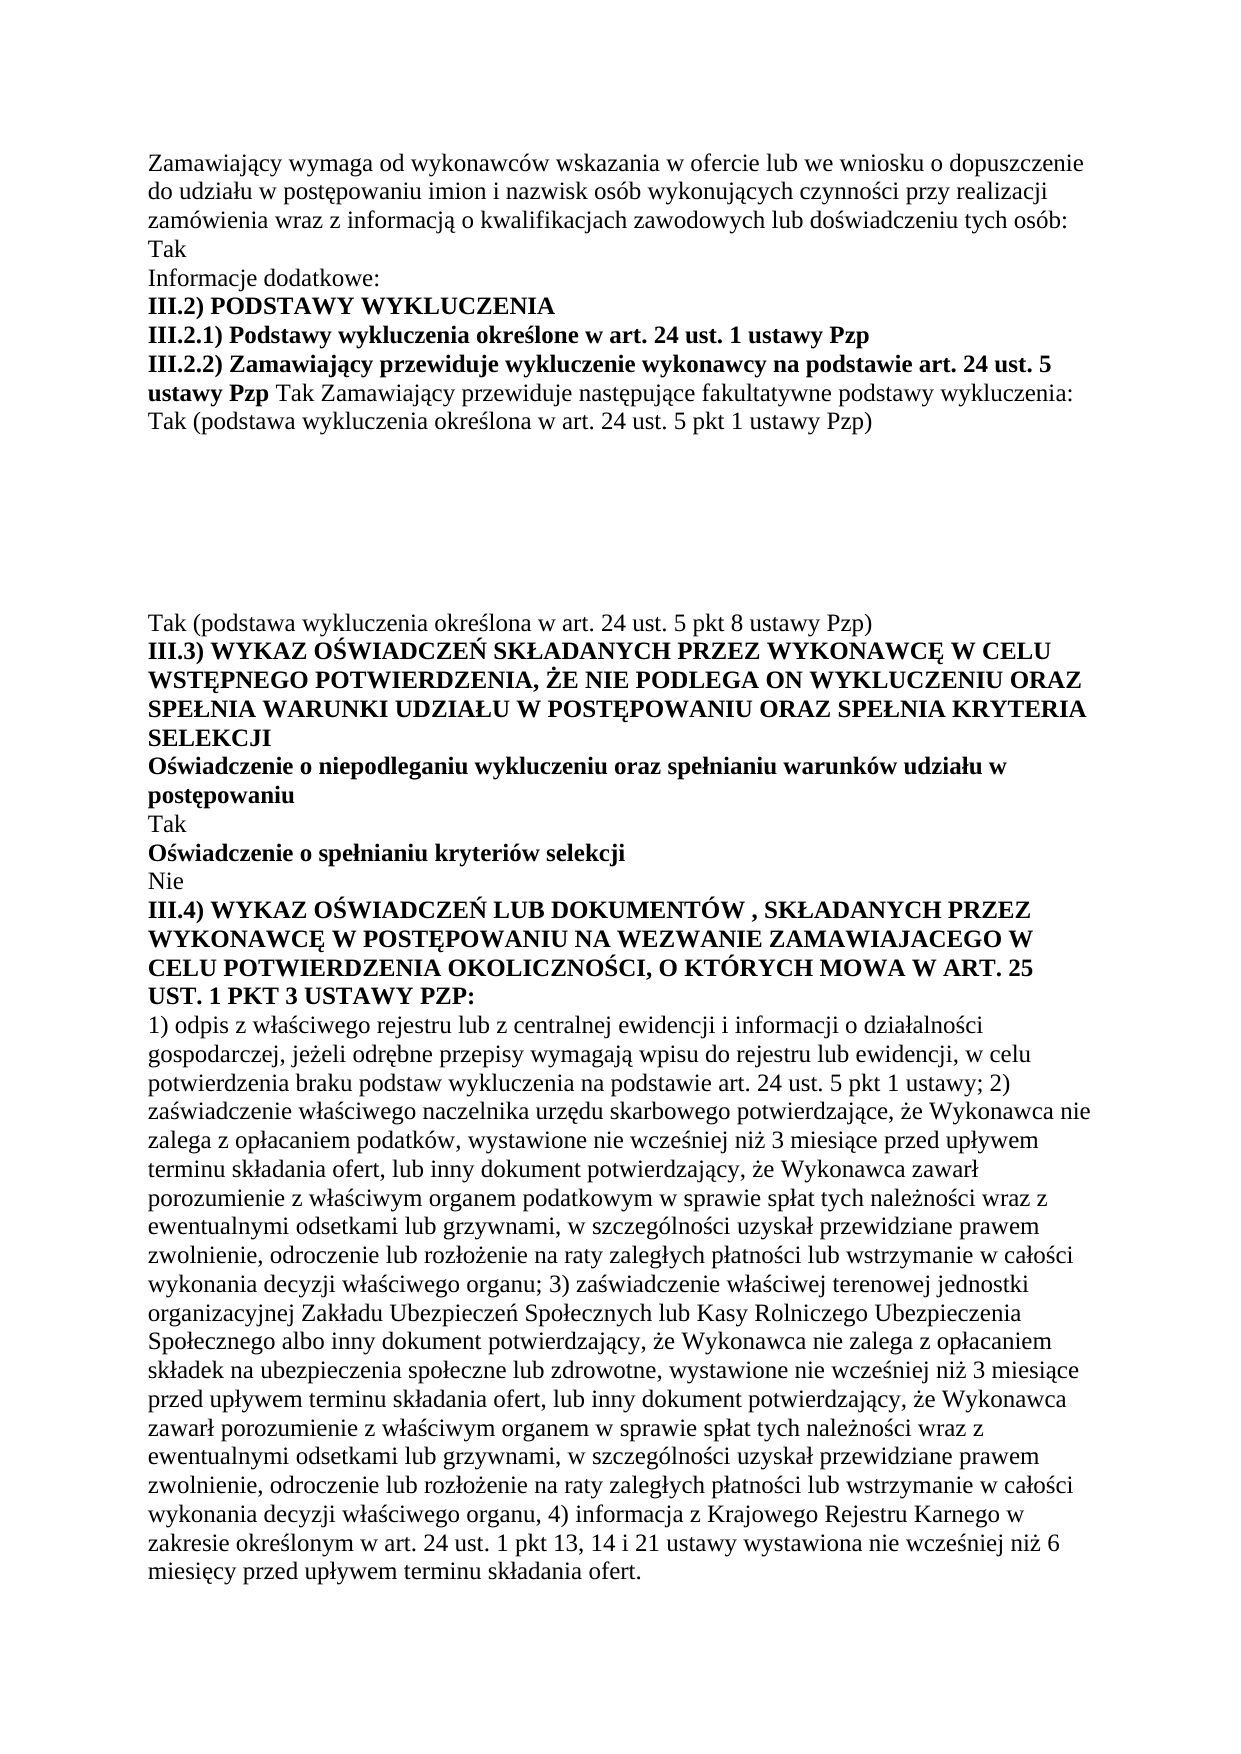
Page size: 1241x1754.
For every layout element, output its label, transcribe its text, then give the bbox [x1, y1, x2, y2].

text 1) odpis z właściwego rejestru lub z centralnej ewidencji i informacji o działalności gospodarczej, jeżeli odrębne przepisy wymagają wpisu do rejestru lub ewidencji, w celu potwierdzenia braku podstaw wykluczenia na podstawie art. 24 ust. 5 pkt 1 ustawy; 2) zaświadczenie właściwego naczelnika urzędu skarbowego potwierdzające, że Wykonawca nie zalega z opłacaniem podatków, wystawione nie wcześniej niż 3 miesiące przed upływem terminu składania ofert, lub inny dokument potwierdzający, że Wykonawca zawarł porozumienie z właściwym organem podatkowym w sprawie spłat tych należności wraz z ewentualnymi odsetkami lub grzywnami, w szczególności uzyskał przewidziane prawem zwolnienie, odroczenie lub rozłożenie na raty zaległych płatności lub wstrzymanie w całości wykonania decyzji właściwego organu; 3) zaświadczenie właściwej terenowej jednostki organizacyjnej Zakładu Ubezpieczeń Społecznych lub Kasy Rolniczego Ubezpieczenia Społecznego albo inny dokument potwierdzający, że Wykonawca nie zalega z opłacaniem składek na ubezpieczenia społeczne lub zdrowotne, wystawione nie wcześniej niż 3 miesiące przed upływem terminu składania ofert, lub inny dokument potwierdzający, że Wykonawca zawarł porozumienie z właściwym organem w sprawie spłat tych należności wraz z ewentualnymi odsetkami lub grzywnami, w szczególności uzyskał przewidziane prawem zwolnienie, odroczenie lub rozłożenie na raty zaległych płatności lub wstrzymanie w całości wykonania decyzji właściwego organu, 4) informacja z Krajowego Rejestru Karnego w zakresie określonym w art. 24 ust. 1 pkt 13, 14 i 21 ustawy wystawiona nie wcześniej niż 6 miesięcy przed upływem terminu składania ofert. [148, 1010, 1093, 1585]
text Oświadczenie o niepodleganiu wykluczeniu oraz spełnianiu warunków udziału w postępowaniu Tak Oświadczenie o spełnianiu kryteriów selekcji Nie [148, 751, 1093, 895]
text III.2) PODSTAWY WYKLUCZENIA [148, 291, 1093, 320]
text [148, 148, 1093, 291]
text III.2.1) Podstawy wykluczenia określone w art. 24 ust. 1 ustawy Pzp III.2.2) Zamawiający przewiduje wykluczenie wykonawcy na podstawie art. 24 ust. 5 ustawy Pzp Tak Zamawiający przewiduje następujące fakultatywne podstawy wykluczenia: Tak (podstawa wykluczenia określona w art. 24 ust. 5 pkt 1 ustawy Pzp) Tak (podstawa wykluczenia określona w art. 24 ust. 5 pkt 8 ustawy Pzp) [148, 320, 1093, 636]
text III.3) WYKAZ OŚWIADCZEŃ SKŁADANYCH PRZEZ WYKONAWCĘ W CELU WSTĘPNEGO POTWIERDZENIA, ŻE NIE PODLEGA ON WYKLUCZENIU ORAZ SPEŁNIA WARUNKI UDZIAŁU W POSTĘPOWANIU ORAZ SPEŁNIA KRYTERIA SELEKCJI [148, 636, 1093, 751]
text III.4) WYKAZ OŚWIADCZEŃ LUB DOKUMENTÓW , SKŁADANYCH PRZEZ WYKONAWCĘ W POSTĘPOWANIU NA WEZWANIE ZAMAWIAJACEGO W CELU POTWIERDZENIA OKOLICZNOŚCI, O KTÓRYCH MOWA W ART. 25 UST. 1 PKT 3 USTAWY PZP: [148, 895, 1093, 1010]
